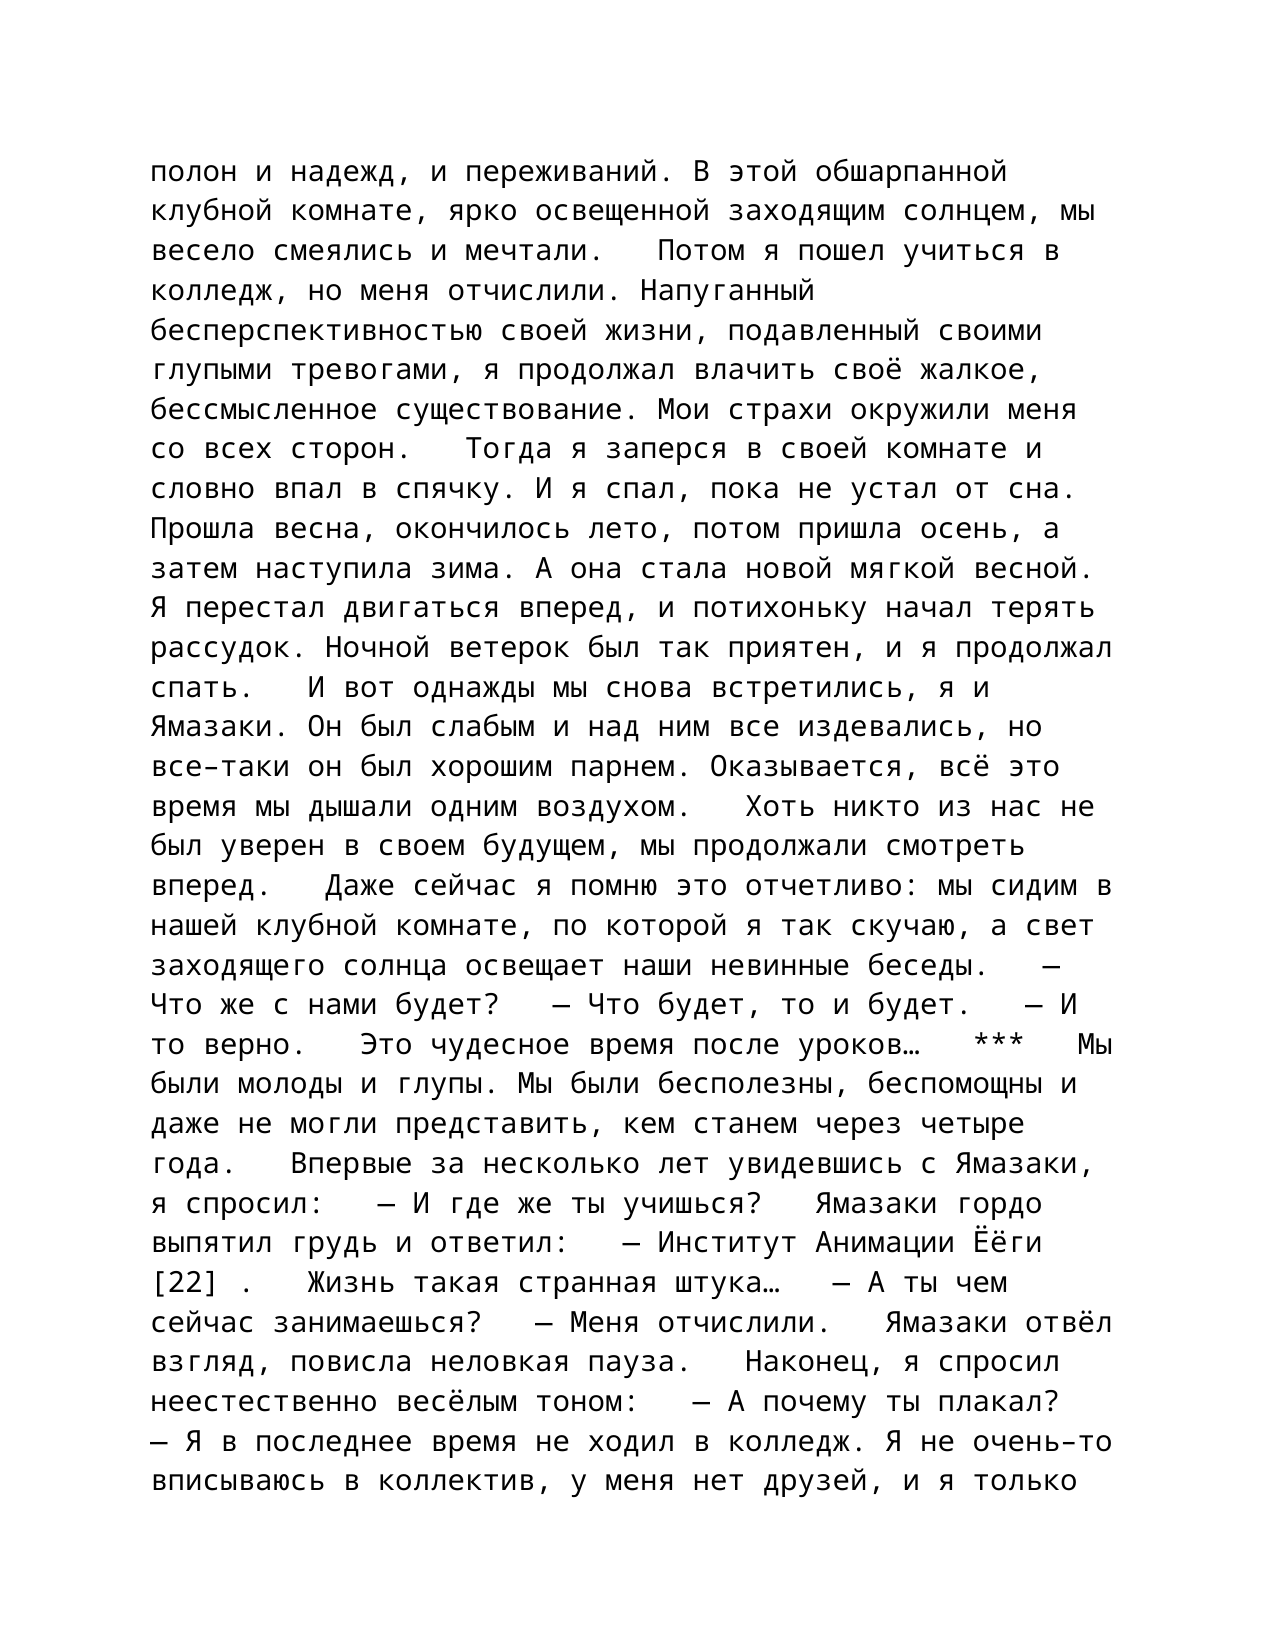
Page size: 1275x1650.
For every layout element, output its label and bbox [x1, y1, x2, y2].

text [150, 150, 1125, 1499]
